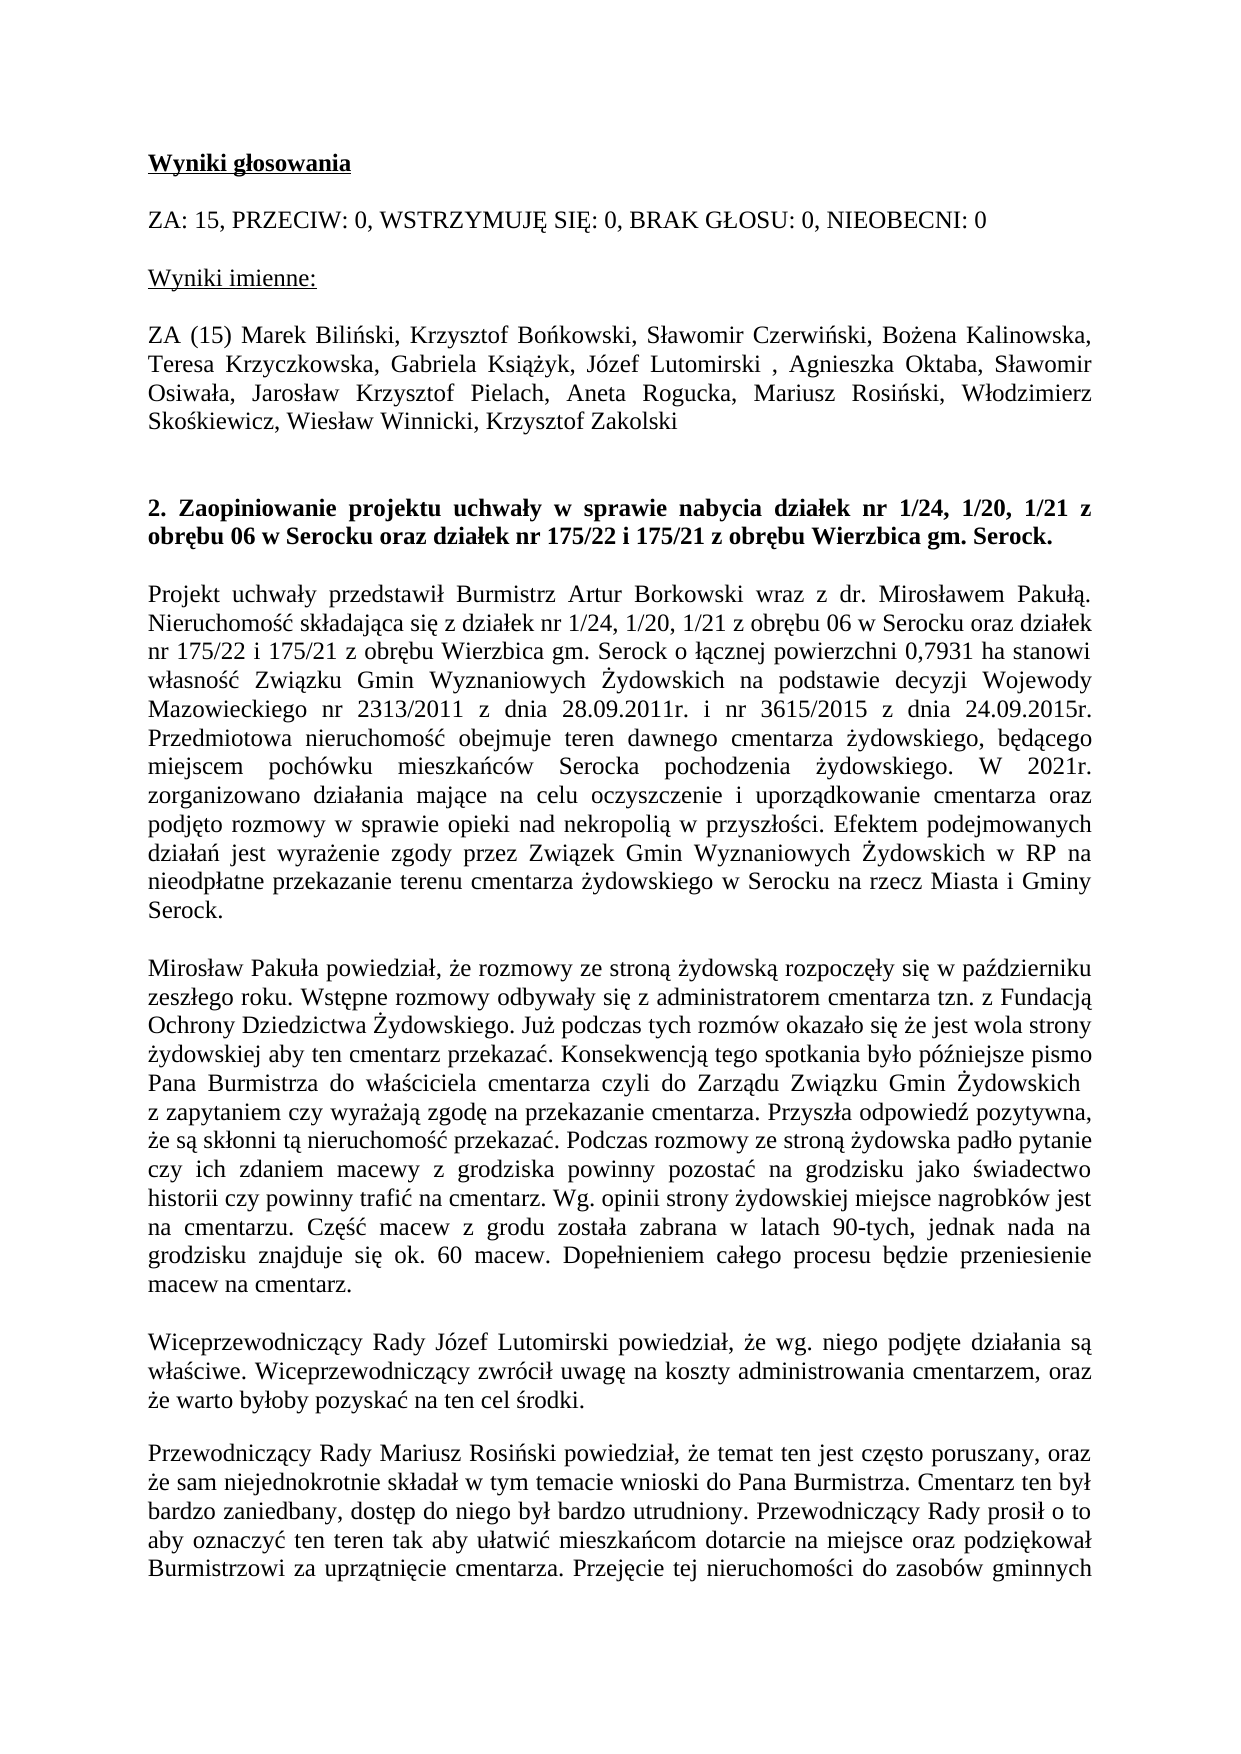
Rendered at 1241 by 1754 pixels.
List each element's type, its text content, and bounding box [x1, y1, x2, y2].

text ZA (15) Marek Biliński, Krzysztof Bońkowski, Sławomir Czerwiński, Bożena Kalinowska, Teresa Krzyczkowska, Gabriela Książyk, Józef Lutomirski , Agnieszka Oktaba, Sławomir Osiwała, Jarosław Krzysztof Pielach, Aneta Rogucka, Mariusz Rosiński, Włodzimierz Skośkiewicz, Wiesław Winnicki, Krzysztof Zakolski [148, 291, 1093, 435]
text Mirosław Pakuła powiedział, że rozmowy ze stroną żydowską rozpoczęły się w październiku zeszłego roku. Wstępne rozmowy odbywały się z administratorem cmentarza tzn. z Fundacją Ochrony Dziedzictwa Żydowskiego. Już podczas tych rozmów okazało się że jest wola strony żydowskiej aby ten cmentarz przekazać. Konsekwencją tego spotkania było późniejsze pismo Pana Burmistrza do właściciela cmentarza czyli do Zarządu Związku Gmin Żydowskich z zapytaniem czy wyrażają zgodę na przekazanie cmentarza. Przyszła odpowiedź pozytywna, że są skłonni tą nieruchomość przekazać. Podczas rozmowy ze stroną żydowska padło pytanie czy ich zdaniem macewy z grodziska powinny pozostać na grodzisku jako świadectwo historii czy powinny trafić na cmentarz. Wg. opinii strony żydowskiej miejsce nagrobków jest na cmentarzu. Część macew z grodu została zabrana w latach 90-tych, jednak nada na grodzisku znajduje się ok. 60 macew. Dopełnieniem całego procesu będzie przeniesienie macew na cmentarz. [148, 953, 1093, 1298]
text ZA: 15, PRZECIW: 0, WSTRZYMUJĘ SIĘ: 0, BRAK GŁOSU: 0, NIEOBECNI: 0 [148, 176, 1093, 234]
text 2. Zaopiniowanie projektu uchwały w sprawie nabycia działek nr 1/24, 1/20, 1/21 z obrębu 06 w Serocku oraz działek nr 175/22 i 175/21 z obrębu Wierzbica gm. Serock. [148, 435, 1093, 550]
text Wyniki imienne: [148, 234, 1093, 291]
text Projekt uchwały przedstawił Burmistrz Artur Borkowski wraz z dr. Mirosławem Pakułą. Nieruchomość składająca się z działek nr 1/24, 1/20, 1/21 z obrębu 06 w Serocku oraz działek nr 175/22 i 175/21 z obrębu Wierzbica gm. Serock o łącznej powierzchni 0,7931 ha stanowi własność Związku Gmin Wyznaniowych Żydowskich na podstawie decyzji Wojewody Mazowieckiego nr 2313/2011 z dnia 28.09.2011r. i nr 3615/2015 z dnia 24.09.2015r. Przedmiotowa nieruchomość obejmuje teren dawnego cmentarza żydowskiego, będącego miejscem pochówku mieszkańców Serocka pochodzenia żydowskiego. W 2021r. zorganizowano działania mające na celu oczyszczenie i uporządkowanie cmentarza oraz podjęto rozmowy w sprawie opieki nad nekropolią w przyszłości. Efektem podejmowanych działań jest wyrażenie zgody przez Związek Gmin Wyznaniowych Żydowskich w RP na nieodpłatne przekazanie terenu cmentarza żydowskiego w Serocku na rzecz Miasta i Gminy Serock. [148, 550, 1093, 924]
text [148, 1438, 1093, 1582]
text Wiceprzewodniczący Rady Józef Lutomirski powiedział, że wg. niego podjęte działania są właściwe. Wiceprzewodniczący zwrócił uwagę na koszty administrowania cmentarzem, oraz że warto byłoby pozyskać na ten cel środki. [148, 1327, 1093, 1413]
text Wyniki głosowania [148, 148, 1093, 176]
